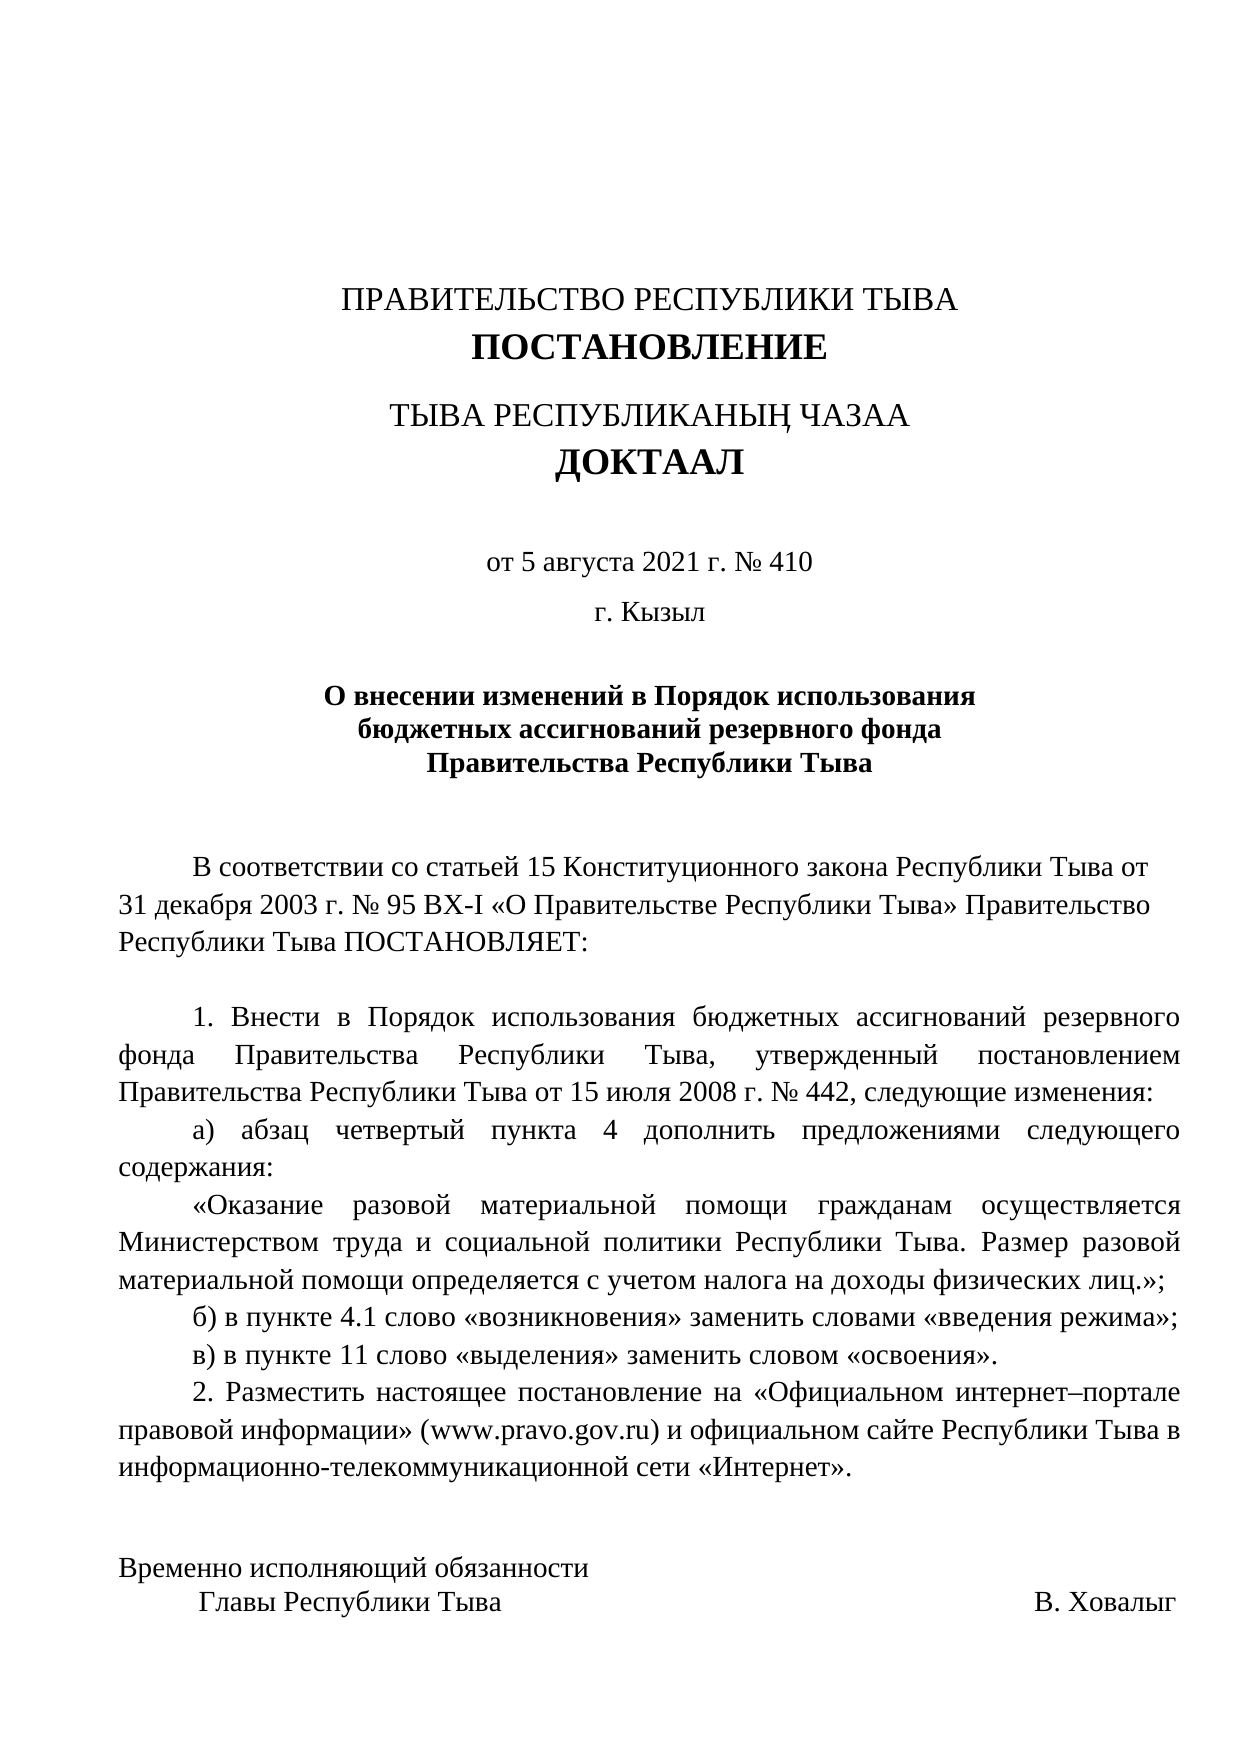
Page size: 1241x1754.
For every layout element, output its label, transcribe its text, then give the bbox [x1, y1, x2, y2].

text Временно исполняющий обязанности [118, 1550, 1181, 1584]
text 2. Разместить настоящее постановление на «Официальном интернет–портале правовой информации» (www.pravo.gov.ru) и официальном сайте Республики Тыва в информационно-телекоммуникационной сети «Интернет». [118, 1371, 1181, 1483]
text 1. Внести в Порядок использования бюджетных ассигнований резервного фонда Правительства Республики Тыва, утвержденный постановлением Правительства Республики Тыва от 15 июля 2008 г. № 442, следующие изменения: [118, 996, 1181, 1108]
text О внесении изменений в Порядок использования [118, 678, 1181, 711]
text в) в пункте 11 слово «выделения» заменить словом «освоения». [118, 1333, 1181, 1371]
text б) в пункте 4.1 слово «возникновения» заменить словами «введения режима»; [118, 1296, 1181, 1333]
text г. Кызыл [118, 594, 1181, 627]
text «Оказание разовой материальной помощи гражданам осуществляется Министерством труда и социальной политики Республики Тыва. Размер разовой материальной помощи определяется с учетом налога на доходы физических лиц.»; [118, 1183, 1181, 1296]
text ТЫВА РЕСПУБЛИКАНЫӉ ЧАЗАА ДОКТААЛ [118, 395, 1181, 483]
text а) абзац четвертый пункта 4 дополнить предложениями следующего содержания: [118, 1108, 1181, 1183]
text бюджетных ассигнований резервного фонда [118, 711, 1181, 745]
text ПРАВИТЕЛЬСТВО РЕСПУБЛИКИ ТЫВА ПОСТАНОВЛЕНИЕ [118, 280, 1181, 368]
text В соответствии со статьей 15 Конституционного закона Республики Тыва от 31 декабря 2003 г. № 95 ВХ-I «О Правительстве Республики Тыва» Правительство Республики Тыва ПОСТАНОВЛЯЕТ: [118, 846, 1181, 958]
text Правительства Республики Тыва [118, 745, 1181, 778]
text Главы Республики Тыва В. Ховалыг [118, 1584, 1181, 1617]
text от 5 августа 2021 г. № 410 [118, 544, 1181, 577]
